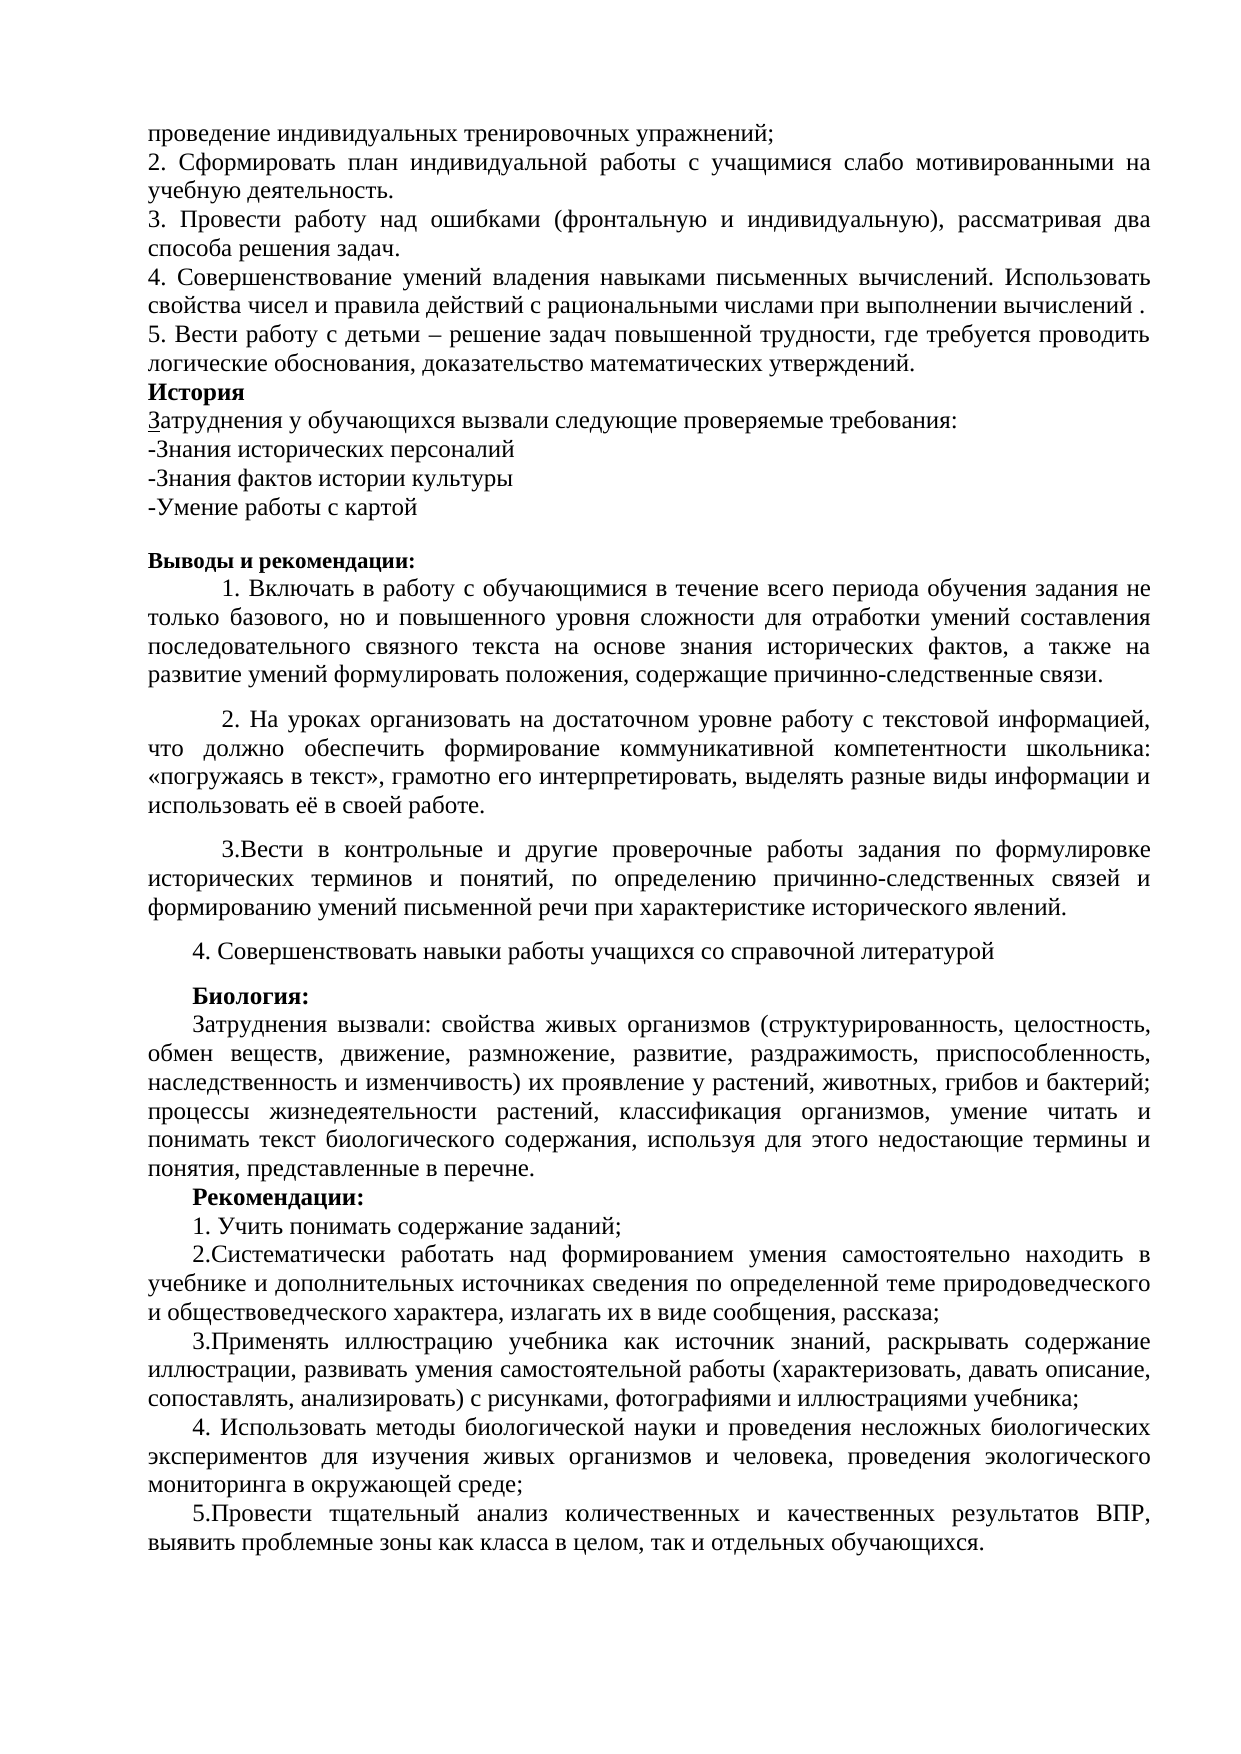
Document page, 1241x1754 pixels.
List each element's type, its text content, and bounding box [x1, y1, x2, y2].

text 2. Сформировать план индивидуальной работы с учащимися слабо мотивированными на учебную деятельность. [148, 147, 1152, 204]
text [148, 118, 1152, 147]
text 5.Провести тщательный анализ количественных и качественных результатов ВПР, выявить проблемные зоны как класса в целом, так и отдельных обучающихся. [148, 1498, 1152, 1556]
text История [148, 377, 1152, 406]
text Биология: [148, 981, 1152, 1009]
text 1. Включать в работу с обучающимися в течение всего периода обучения задания не только базового, но и повышенного уровня сложности для отработки умений составления последовательного связного текста на основе знания исторических фактов, а также на развитие умений формулировать положения, содержащие причинно-следственные связи. [148, 573, 1152, 688]
text Выводы и рекомендации: [148, 547, 1152, 573]
text 4. Совершенствование умений владения навыками письменных вычислений. Использовать свойства чисел и правила действий с рациональными числами при выполнении вычислений . [148, 262, 1152, 319]
text -Умение работы с картой [148, 492, 1152, 521]
text 2. На уроках организовать на достаточном уровне работу с текстовой информацией, что должно обеспечить формирование коммуникативной компетентности школьника: «погружаясь в текст», грамотно его интерпретировать, выделять разные виды информации и использовать её в своей работе. [148, 704, 1152, 819]
text Затруднения у обучающихся вызвали следующие проверяемые требования: [148, 406, 1152, 434]
text -Знания фактов истории культуры [148, 463, 1152, 492]
text 2.Систематически работать над формированием умения самостоятельно находить в учебнике и дополнительных источниках сведения по определенной теме природоведческого и обществоведческого характера, излагать их в виде сообщения, рассказа; [148, 1239, 1152, 1326]
text 5. Вести работу с детьми – решение задач повышенной трудности, где требуется проводить логические обоснования, доказательство математических утверждений. [148, 319, 1152, 377]
text 4. Совершенствовать навыки работы учащихся со справочной литературой [148, 936, 1152, 965]
text -Знания исторических персоналий [148, 434, 1152, 463]
text 1. Учить понимать содержание заданий; [148, 1211, 1152, 1239]
text 3. Провести работу над ошибками (фронтальную и индивидуальную), рассматривая два способа решения задач. [148, 204, 1152, 262]
text 3.Применять иллюстрацию учебника как источник знаний, раскрывать содержание иллюстрации, развивать умения самостоятельной работы (характеризовать, давать описание, сопоставлять, анализировать) с рисунками, фотографиями и иллюстрациями учебника; [148, 1326, 1152, 1412]
text Затруднения вызвали: свойства живых организмов (структурированность, целостность, обмен веществ, движение, размножение, развитие, раздражимость, приспособленность, наследственность и изменчивость) их проявление у растений, животных, грибов и бактерий; процессы жизнедеятельности растений, классификация организмов, умение читать и понимать текст биологического содержания, используя для этого недостающие термины и понятия, представленные в перечне. [148, 1009, 1152, 1182]
text 3.Вести в контрольные и другие проверочные работы задания по формулировке исторических терминов и понятий, по определению причинно-следственных связей и формированию умений письменной речи при характеристике исторического явлений. [148, 834, 1152, 921]
text 4. Использовать методы биологической науки и проведения несложных биологических экспериментов для изучения живых организмов и человека, проведения экологического мониторинга в окружающей среде; [148, 1412, 1152, 1498]
text Рекомендации: [148, 1182, 1152, 1211]
